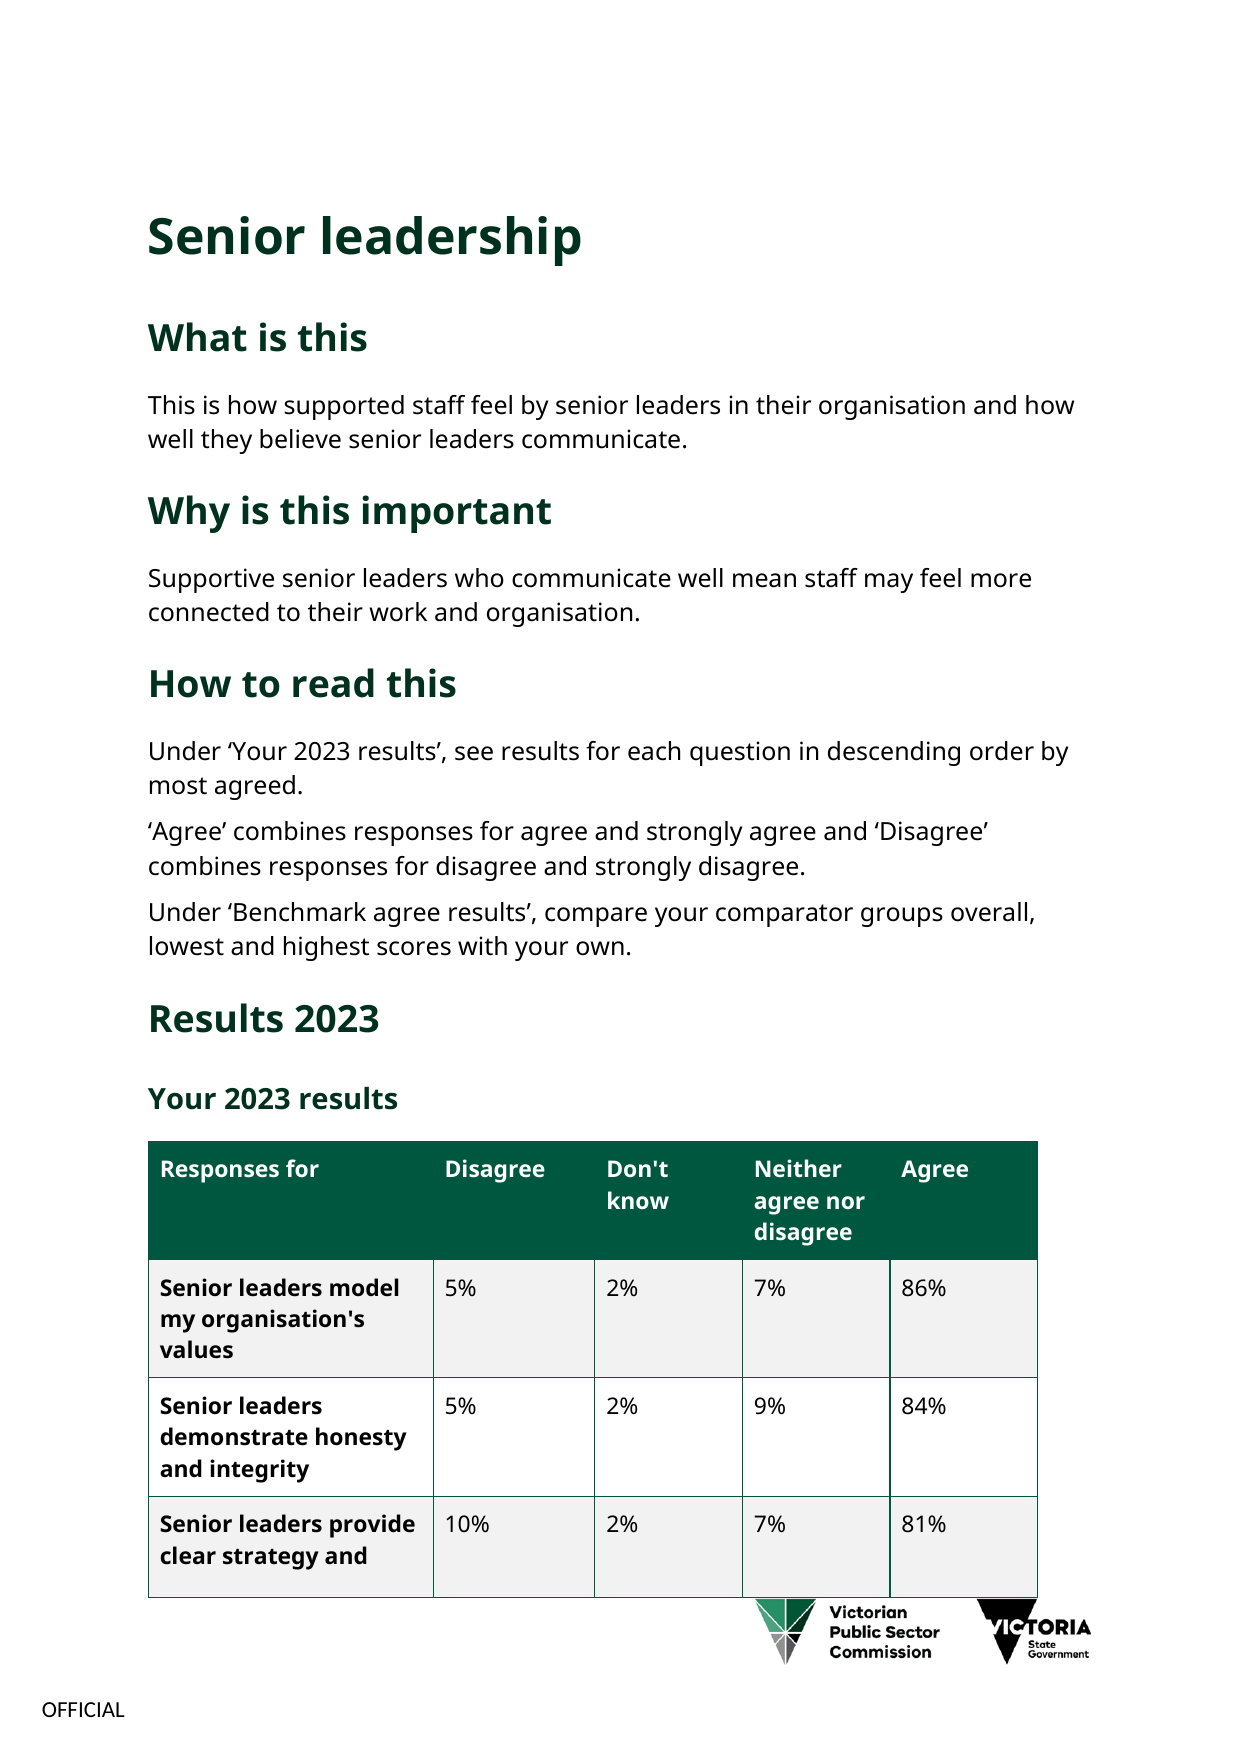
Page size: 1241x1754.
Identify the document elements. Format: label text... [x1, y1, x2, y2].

table_cell 5% [434, 1378, 594, 1496]
table_cell 7% [743, 1497, 889, 1597]
table_cell Senior leaders model my organisation's values [149, 1260, 433, 1377]
table_cell 10% [434, 1497, 594, 1597]
table_cell Senior leaders provide clear strategy and direction [149, 1497, 433, 1597]
table_cell 2% [595, 1497, 742, 1597]
table_cell 81% [891, 1497, 1037, 1597]
subtitle How to read this [148, 658, 1092, 709]
table_cell 86% [891, 1260, 1037, 1377]
table_cell 2% [595, 1260, 742, 1377]
table_cell 7% [743, 1260, 889, 1377]
table_header Don't know [595, 1142, 742, 1259]
table_cell 84% [891, 1378, 1037, 1496]
table_cell 9% [743, 1378, 889, 1496]
text This is how supported staff feel by senior leaders in their organisation and how well they believe senior leaders communicate. [148, 387, 1092, 455]
table_header Neither agree nor disagree [743, 1142, 889, 1259]
text ‘Agree’ combines responses for agree and strongly agree and ‘Disagree’ combines responses for disagree and strongly disagree. [148, 814, 1092, 882]
subtitle Results 2023 [148, 992, 1092, 1043]
text Under ‘Benchmark agree results’, compare your comparator groups overall, lowest and highest scores with your own. [148, 894, 1092, 963]
text Supportive senior leaders who communicate well mean staff may feel more connected to their work and organisation. [148, 560, 1092, 628]
subtitle Your 2023 results [148, 1078, 1092, 1118]
subtitle Why is this important [148, 484, 1092, 536]
table_cell 2% [595, 1378, 742, 1496]
table_header Responses for [149, 1142, 433, 1259]
subtitle What is this [148, 311, 1092, 362]
picture [754, 1598, 1093, 1666]
table_cell 5% [434, 1260, 594, 1377]
table_header Agree [891, 1142, 1037, 1259]
text Under ‘Your 2023 results’, see results for each question in descending order by most agreed. [148, 733, 1092, 802]
table_header Disagree [434, 1142, 594, 1259]
table_cell Senior leaders demonstrate honesty and integrity [149, 1378, 433, 1496]
subtitle Senior leadership [148, 201, 1092, 269]
